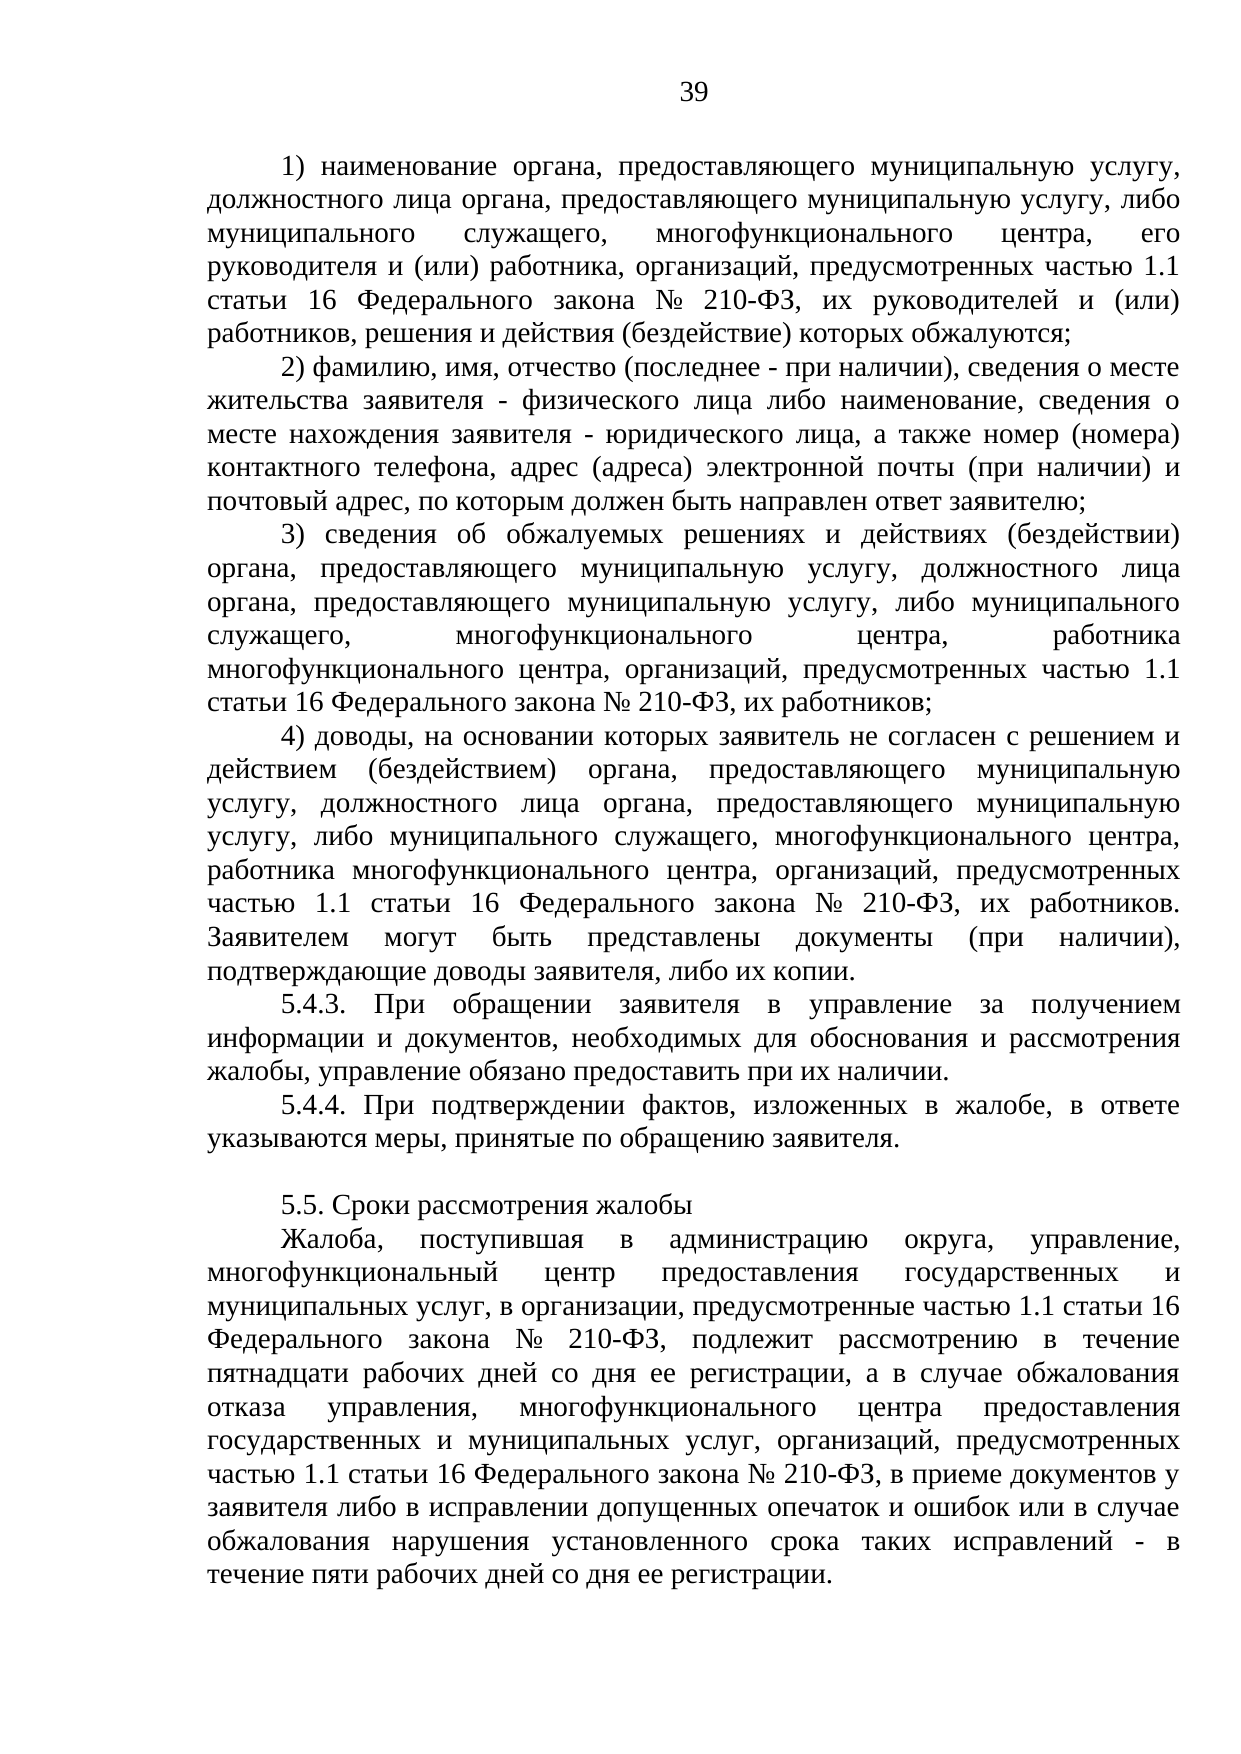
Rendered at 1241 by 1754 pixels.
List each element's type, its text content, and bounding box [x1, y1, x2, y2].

text Жалоба, поступившая в администрацию округа, управление, многофункциональный центр предоставления государственных и муниципальных услуг, в организации, предусмотренные частью 1.1 статьи 16 Федерального закона № 210-ФЗ, подлежит рассмотрению в течение пятнадцати рабочих дней со дня ее регистрации, а в случае обжалования отказа управления, многофункционального центра предоставления государственных и муниципальных услуг, организаций, предусмотренных частью 1.1 статьи 16 Федерального закона № 210-ФЗ, в приеме документов у заявителя либо в исправлении допущенных опечаток и ошибок или в случае обжалования нарушения установленного срока таких исправлений - в течение пяти рабочих дней со дня ее регистрации. [207, 1221, 1181, 1590]
text 5.4.3. При обращении заявителя в управление за получением информации и документов, необходимых для обоснования и рассмотрения жалобы, управление обязано предоставить при их наличии. [207, 986, 1181, 1087]
text 5.5. Сроки рассмотрения жалобы [207, 1187, 1181, 1221]
text 2) фамилию, имя, отчество (последнее - при наличии), сведения о месте жительства заявителя - физического лица либо наименование, сведения о месте нахождения заявителя - юридического лица, а также номер (номера) контактного телефона, адрес (адреса) электронной почты (при наличии) и почтовый адрес, по которым должен быть направлен ответ заявителю; [207, 349, 1181, 517]
text 4) доводы, на основании которых заявитель не согласен с решением и действием (бездействием) органа, предоставляющего муниципальную услугу, должностного лица органа, предоставляющего муниципальную услугу, либо муниципального служащего, многофункционального центра, работника многофункционального центра, организаций, предусмотренных частью 1.1 статьи 16 Федерального закона № 210-ФЗ, их работников. Заявителем могут быть представлены документы (при наличии), подтверждающие доводы заявителя, либо их копии. [207, 718, 1181, 986]
text 1) наименование органа, предоставляющего муниципальную услугу, должностного лица органа, предоставляющего муниципальную услугу, либо муниципального служащего, многофункционального центра, его руководителя и (или) работника, организаций, предусмотренных частью 1.1 статьи 16 Федерального закона № 210-ФЗ, их руководителей и (или) работников, решения и действия (бездействие) которых обжалуются; [207, 148, 1181, 349]
text 3) сведения об обжалуемых решениях и действиях (бездействии) органа, предоставляющего муниципальную услугу, должностного лица органа, предоставляющего муниципальную услугу, либо муниципального служащего, многофункционального центра, работника многофункционального центра, организаций, предусмотренных частью 1.1 статьи 16 Федерального закона № 210-ФЗ, их работников; [207, 517, 1181, 718]
text 5.4.4. При подтверждении фактов, изложенных в жалобе, в ответе указываются меры, принятые по обращению заявителя. [207, 1087, 1181, 1154]
